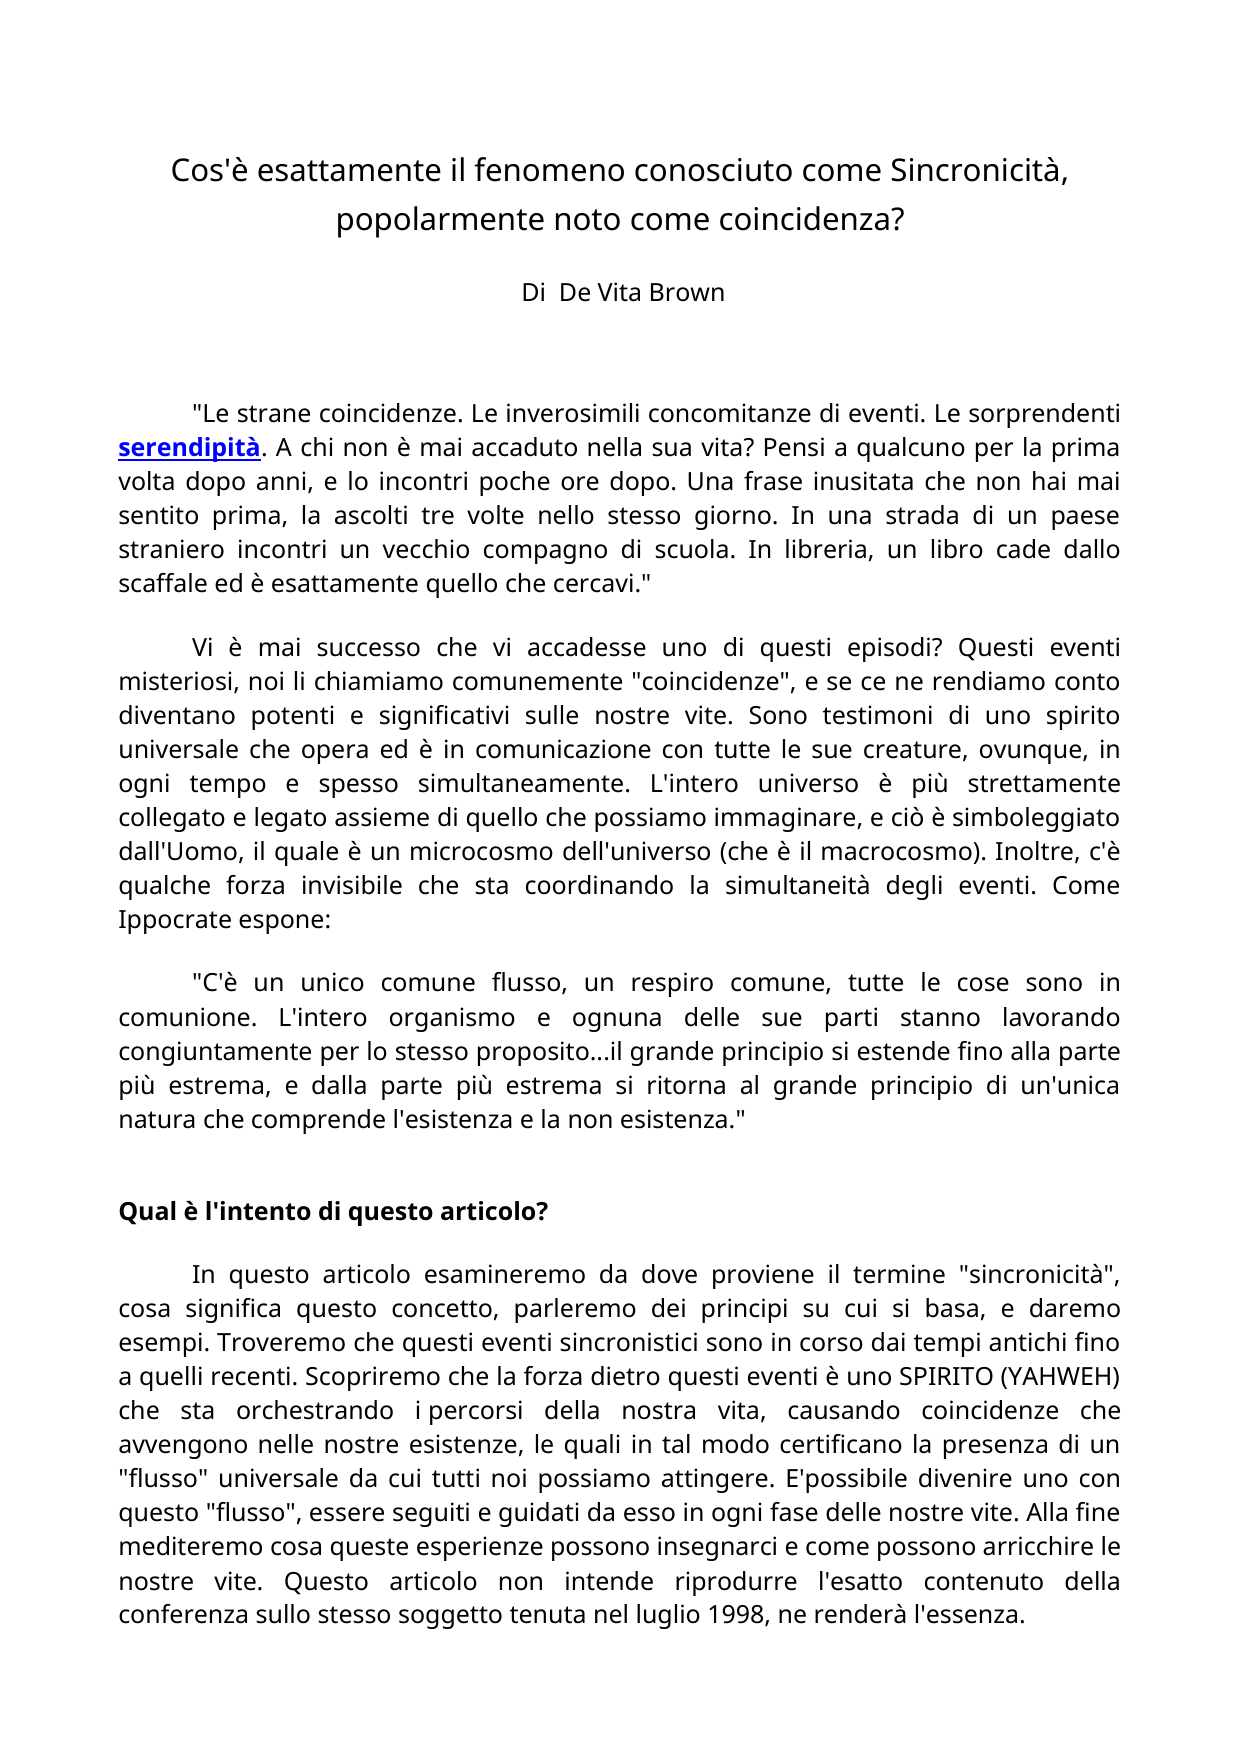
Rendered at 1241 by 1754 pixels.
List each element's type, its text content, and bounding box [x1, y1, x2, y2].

text "C'è un unico comune flusso, un respiro comune, tutte le cose sono in comunione. L'intero organismo e ognuna delle sue parti stanno lavorando congiuntamente per lo stesso proposito...il grande principio si estende fino alla parte più estrema, e dalla parte più estrema si ritorna al grande principio di un'unica natura che comprende l'esistenza e la non esistenza." [118, 965, 1122, 1135]
text Cos'è esattamente il fenomeno conosciuto come Sincronicità, popolarmente noto come coincidenza? [118, 148, 1122, 239]
text Qual è l'intento di questo articolo? [118, 1164, 1122, 1227]
text "Le strane coincidenze. Le inverosimili concomitanze di eventi. Le sorprendenti serendipità. A chi non è mai accaduto nella sua vita? Pensi a qualcuno per la prima volta dopo anni, e lo incontri poche ore dopo. Una frase inusitata che non hai mai sentito prima, la ascolti tre volte nello stesso giorno. In una strada di un paese straniero incontri un vecchio compagno di scuola. In libreria, un libro cade dallo scaffale ed è esattamente quello che cercavi." [118, 396, 1122, 600]
text Di De Vita Brown [118, 275, 1122, 309]
text In questo articolo esamineremo da dove proviene il termine "sincronicità", cosa significa questo concetto, parleremo dei principi su cui si basa, e daremo esempi. Troveremo che questi eventi sincronistici sono in corso dai tempi antichi fino a quelli recenti. Scopriremo che la forza dietro questi eventi è uno SPIRITO (YAHWEH) che sta orchestrando i percorsi della nostra vita, causando coincidenze che avvengono nelle nostre esistenze, le quali in tal modo certificano la presenza di un "flusso" universale da cui tutti noi possiamo attingere. E'possibile divenire uno con questo "flusso", essere seguiti e guidati da esso in ogni fase delle nostre vite. Alla fine mediteremo cosa queste esperienze possono insegnarci e come possono arricchire le nostre vite. Questo articolo non intende riprodurre l'esatto contenuto della conferenza sullo stesso soggetto tenuta nel luglio 1998, ne renderà l'essenza. [118, 1257, 1122, 1631]
text Vi è mai successo che vi accadesse uno di questi episodi? Questi eventi misteriosi, noi li chiamiamo comunemente "coincidenze", e se ce ne rendiamo conto diventano potenti e significativi sulle nostre vite. Sono testimoni di uno spirito universale che opera ed è in comunicazione con tutte le sue creature, ovunque, in ogni tempo e spesso simultaneamente. L'intero universo è più strettamente collegato e legato assieme di quello che possiamo immaginare, e ciò è simboleggiato dall'Uomo, il quale è un microcosmo dell'universo (che è il macrocosmo). Inoltre, c'è qualche forza invisibile che sta coordinando la simultaneità degli eventi. Come Ippocrate espone: [118, 629, 1122, 936]
